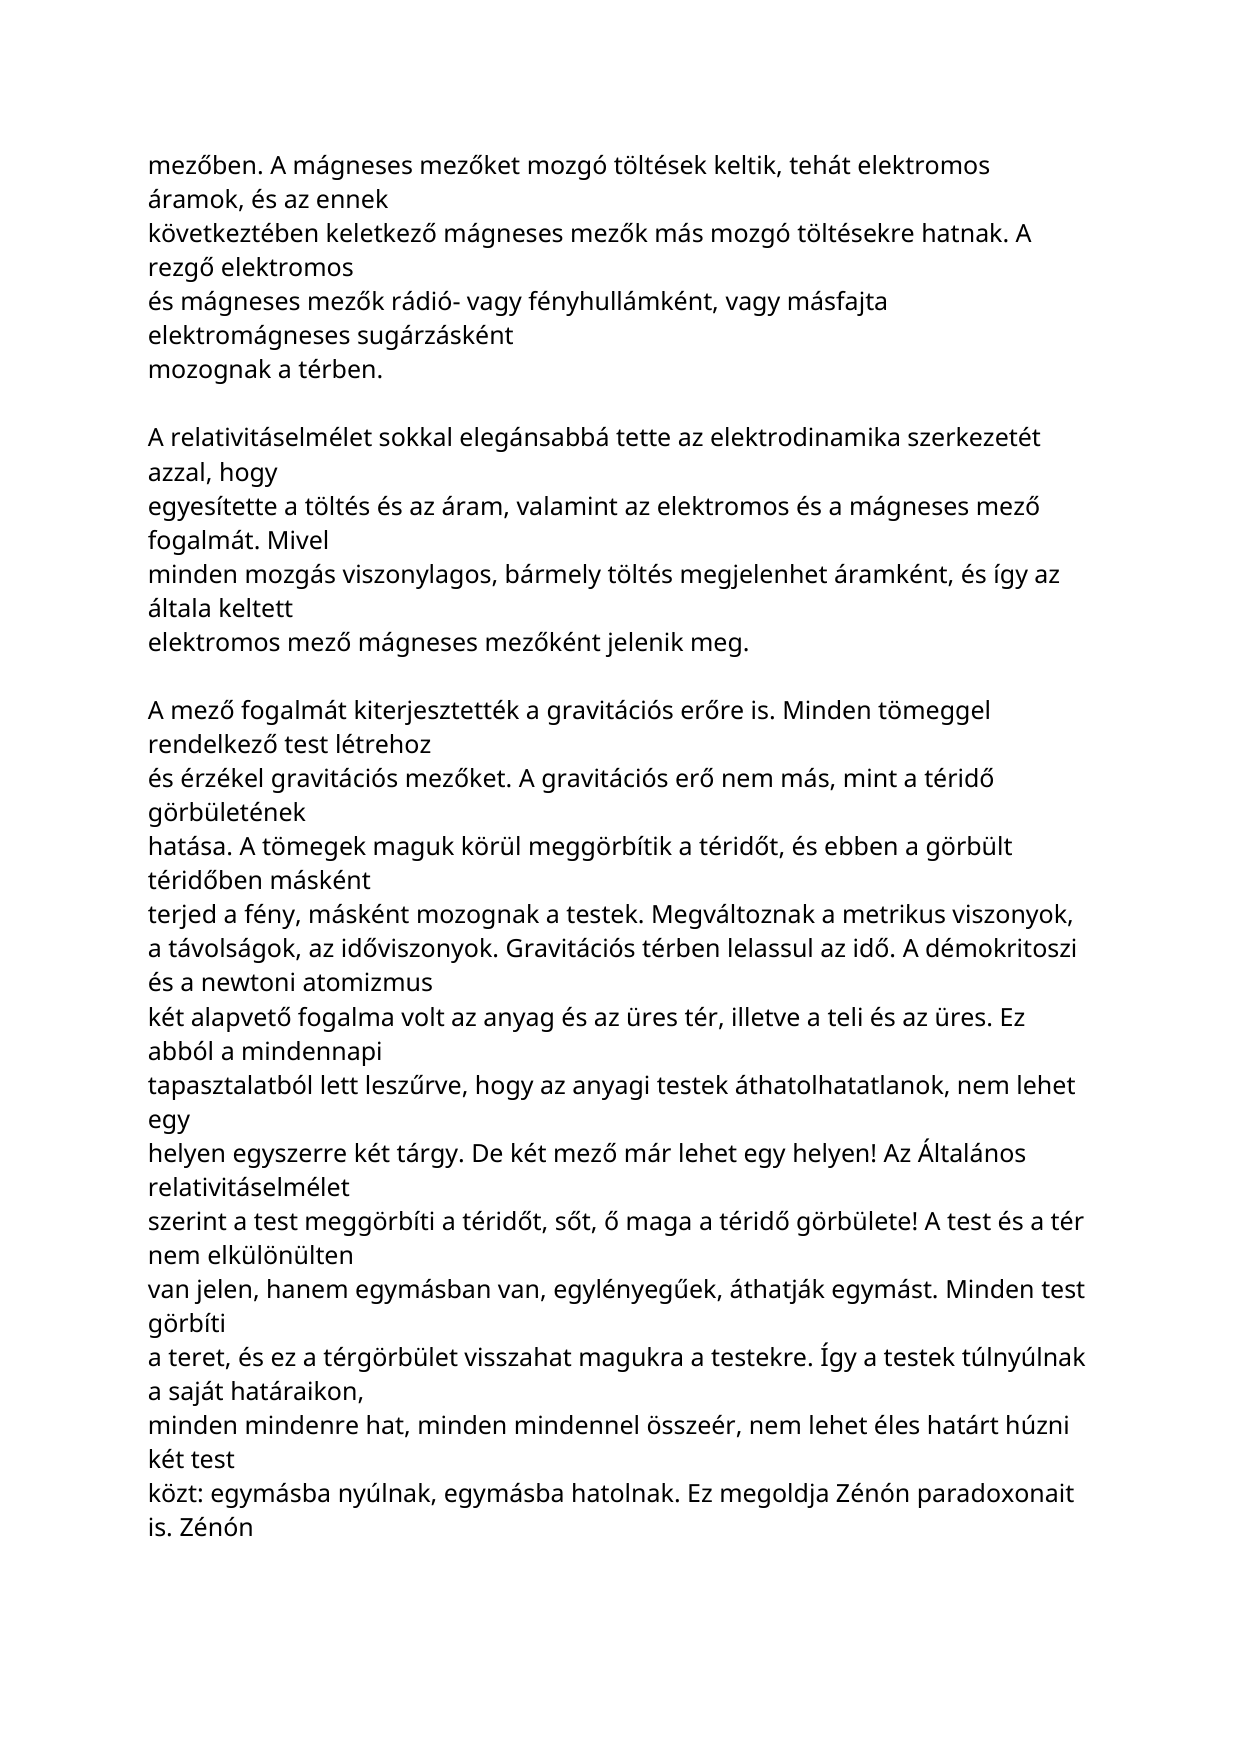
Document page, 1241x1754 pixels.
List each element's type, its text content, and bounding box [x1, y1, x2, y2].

text közt: egymásba nyúlnak, egymásba hatolnak. Ez megoldja Zénón paradoxonait is. Zénón [148, 1476, 1093, 1544]
text hatása. A tömegek maguk körül meggörbítik a téridőt, és ebben a görbült téridőben másként [148, 829, 1093, 897]
text tapasztalatból lett leszűrve, hogy az anyagi testek áthatolhatatlanok, nem lehet egy [148, 1067, 1093, 1135]
text következtében keletkező mágneses mezők más mozgó töltésekre hatnak. A rezgő elektromos [148, 216, 1093, 284]
text és érzékel gravitációs mezőket. A gravitációs erő nem más, mint a téridő görbületének [148, 761, 1093, 829]
text két alapvető fogalma volt az anyag és az üres tér, illetve a teli és az üres. Ez abból a mindennapi [148, 999, 1093, 1067]
text minden mindenre hat, minden mindennel összeér, nem lehet éles határt húzni két test [148, 1408, 1093, 1476]
text A mező fogalmát kiterjesztették a gravitációs erőre is. Minden tömeggel rendelkező test létrehoz [148, 658, 1093, 761]
text terjed a fény, másként mozognak a testek. Megváltoznak a metrikus viszonyok, a távolságok, az időviszonyok. Gravitációs térben lelassul az idő. A démokritoszi és a newtoni atomizmus [148, 897, 1093, 999]
text mezőben. A mágneses mezőket mozgó töltések keltik, tehát elektromos áramok, és az ennek [148, 148, 1093, 216]
text mozognak a térben. [148, 352, 1093, 386]
text egyesítette a töltés és az áram, valamint az elektromos és a mágneses mező fogalmát. Mivel [148, 488, 1093, 556]
text elektromos mező mágneses mezőként jelenik meg. [148, 624, 1093, 658]
text és mágneses mezők rádió- vagy fényhullámként, vagy másfajta elektromágneses sugárzásként [148, 284, 1093, 352]
text a teret, és ez a térgörbület visszahat magukra a testekre. Így a testek túlnyúlnak a saját határaikon, [148, 1340, 1093, 1408]
text A relativitáselmélet sokkal elegánsabbá tette az elektrodinamika szerkezetét azzal, hogy [148, 386, 1093, 488]
text van jelen, hanem egymásban van, egylényegűek, áthatják egymást. Minden test görbíti [148, 1272, 1093, 1340]
text helyen egyszerre két tárgy. De két mező már lehet egy helyen! Az Általános relativitáselmélet [148, 1135, 1093, 1203]
text szerint a test meggörbíti a téridőt, sőt, ő maga a téridő görbülete! A test és a tér nem elkülönülten [148, 1203, 1093, 1272]
text minden mozgás viszonylagos, bármely töltés megjelenhet áramként, és így az általa keltett [148, 556, 1093, 624]
